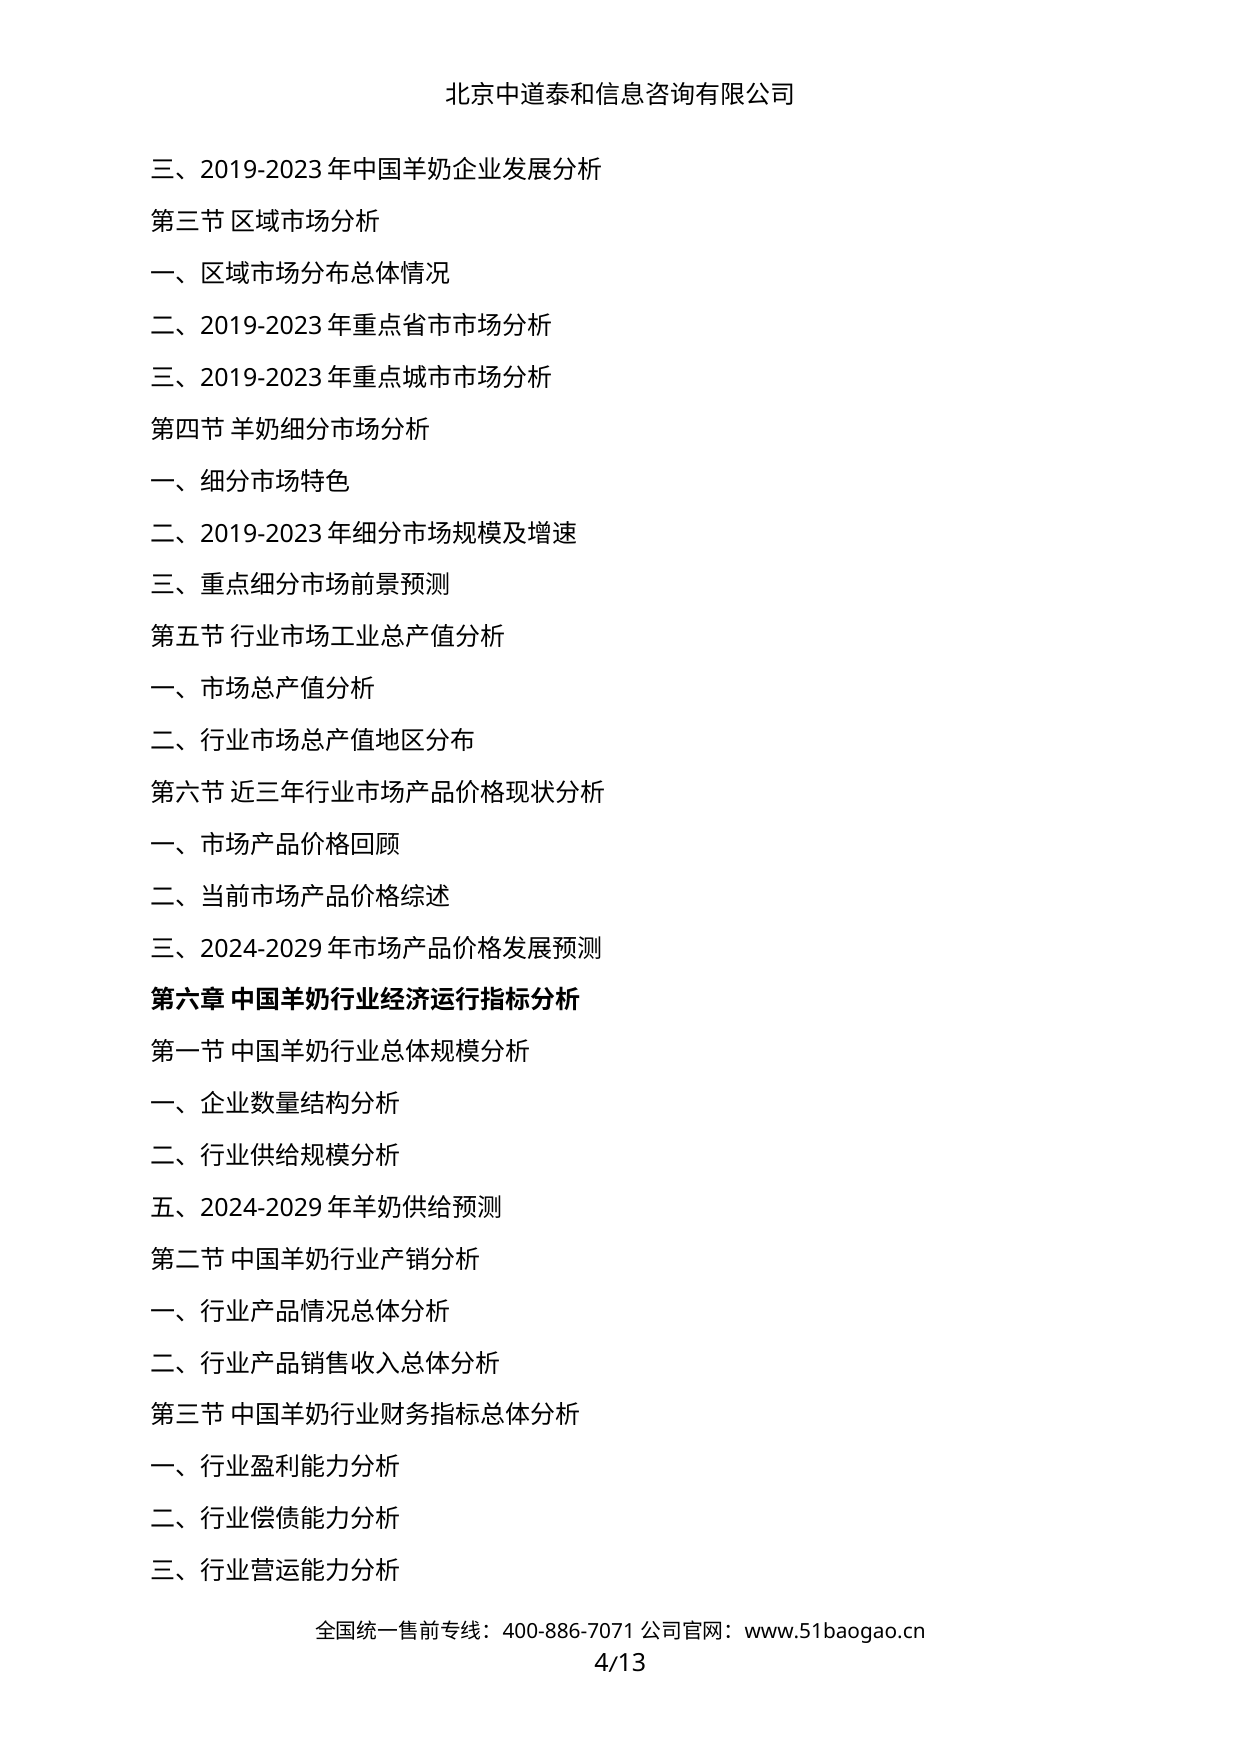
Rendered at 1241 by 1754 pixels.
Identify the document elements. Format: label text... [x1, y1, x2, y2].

text 第六节 近三年行业市场产品价格现状分析 [150, 772, 1090, 809]
text 二、行业产品销售收入总体分析 [150, 1343, 1090, 1379]
text 三、重点细分市场前景预测 [150, 565, 1090, 601]
text 第四节 羊奶细分市场分析 [150, 409, 1090, 446]
text 二、行业市场总产值地区分布 [150, 721, 1090, 757]
text 一、市场总产值分析 [150, 669, 1090, 705]
text 一、企业数量结构分析 [150, 1084, 1090, 1120]
text 三、2019-2023年中国羊奶企业发展分析 [150, 150, 1090, 186]
text 一、行业盈利能力分析 [150, 1447, 1090, 1483]
text 一、市场产品价格回顾 [150, 824, 1090, 861]
text 二、行业偿债能力分析 [150, 1499, 1090, 1535]
text 第三节 中国羊奶行业财务指标总体分析 [150, 1395, 1090, 1431]
text 一、行业产品情况总体分析 [150, 1291, 1090, 1327]
text 二、行业供给规模分析 [150, 1136, 1090, 1172]
text 三、行业营运能力分析 [150, 1551, 1090, 1587]
text 第六章 中国羊奶行业经济运行指标分析 [150, 980, 1090, 1016]
text 二、当前市场产品价格综述 [150, 876, 1090, 912]
text 一、区域市场分布总体情况 [150, 254, 1090, 290]
text 三、2019-2023年重点城市市场分析 [150, 357, 1090, 394]
text 五、2024-2029年羊奶供给预测 [150, 1187, 1090, 1224]
text 二、2019-2023年重点省市市场分析 [150, 306, 1090, 342]
text 一、细分市场特色 [150, 461, 1090, 497]
text 第二节 中国羊奶行业产销分析 [150, 1239, 1090, 1276]
text 第五节 行业市场工业总产值分析 [150, 617, 1090, 653]
text 三、2024-2029年市场产品价格发展预测 [150, 928, 1090, 964]
text 第一节 中国羊奶行业总体规模分析 [150, 1032, 1090, 1068]
text 二、2019-2023年细分市场规模及增速 [150, 513, 1090, 549]
text 第三节 区域市场分析 [150, 202, 1090, 238]
